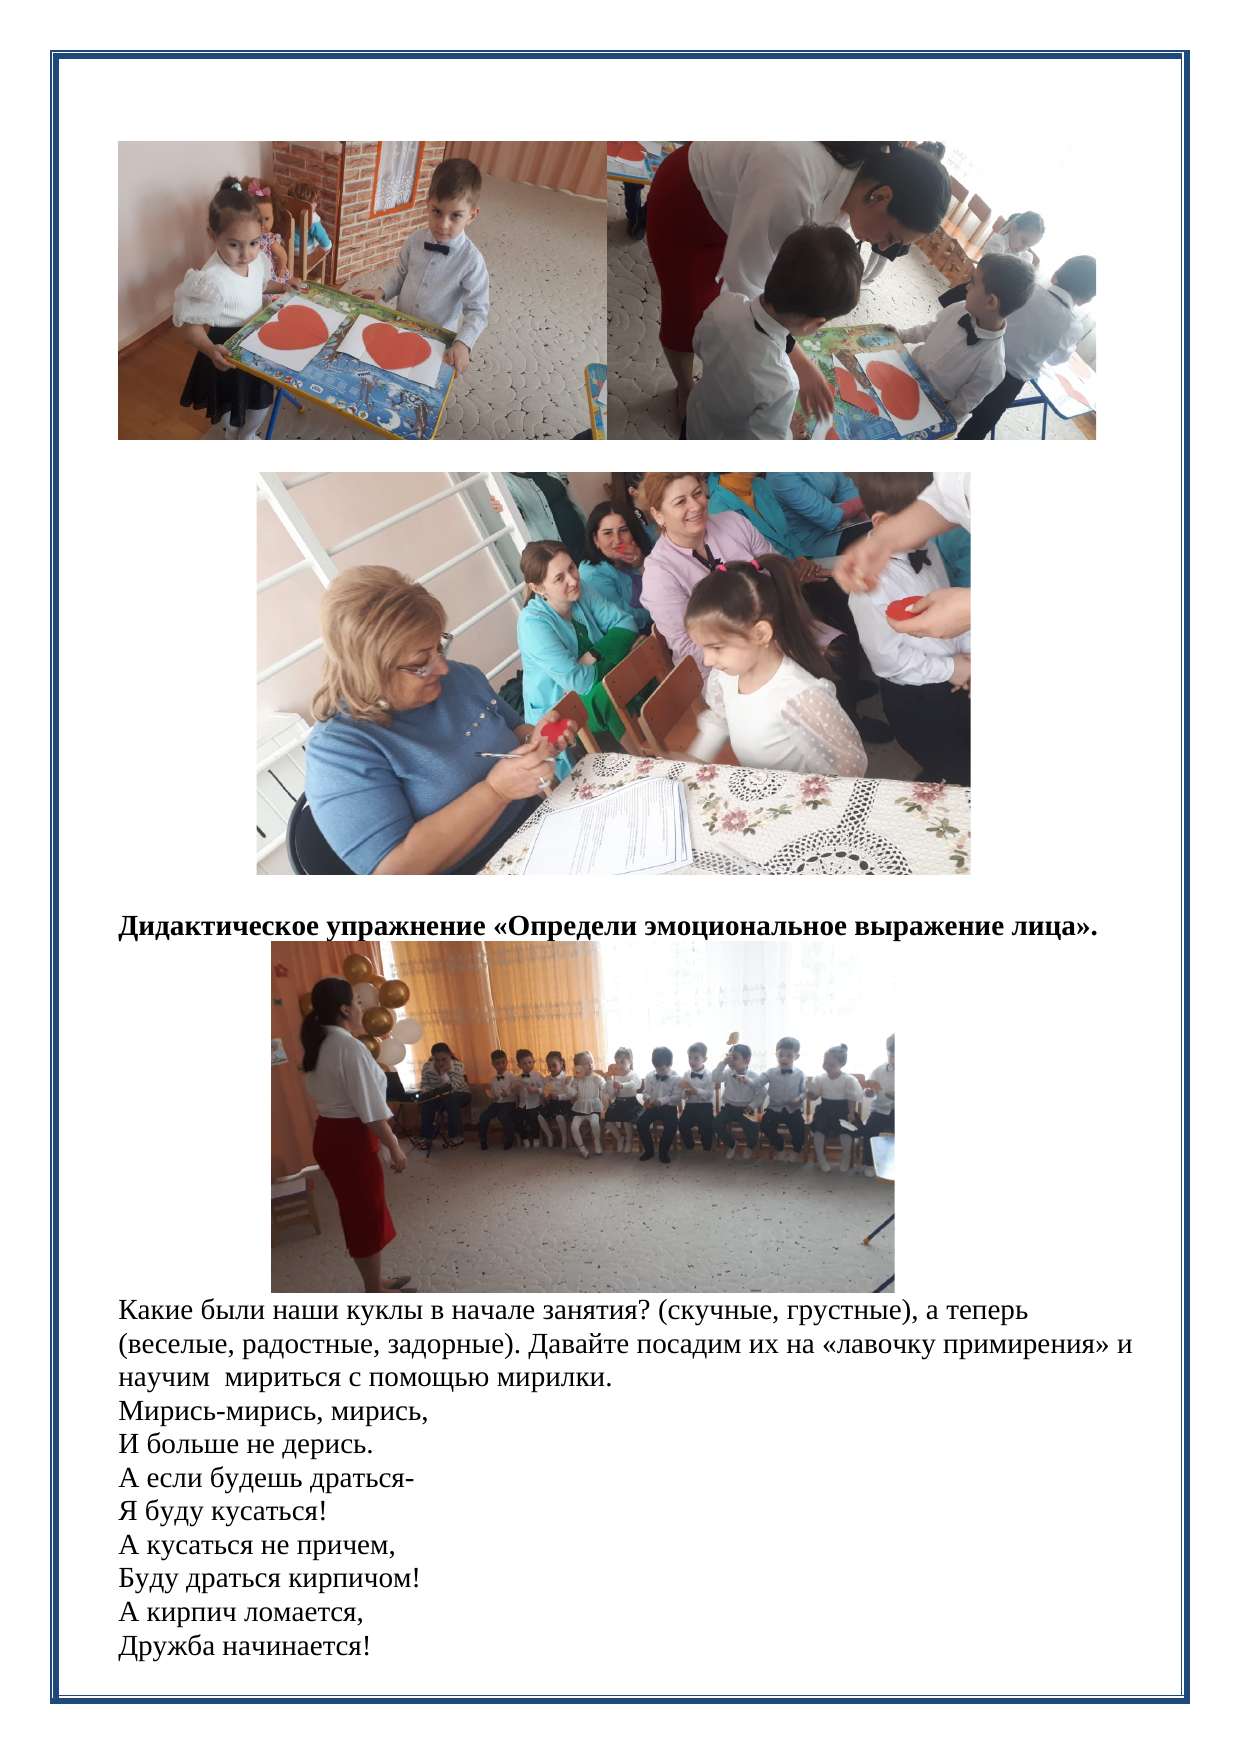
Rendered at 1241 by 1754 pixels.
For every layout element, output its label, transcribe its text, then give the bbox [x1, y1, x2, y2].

picture [118, 141, 1097, 440]
picture [256, 472, 971, 875]
text Дидактическое упражнение «Определи эмоциональное выражение лица». [118, 874, 1152, 942]
picture [271, 941, 895, 1293]
